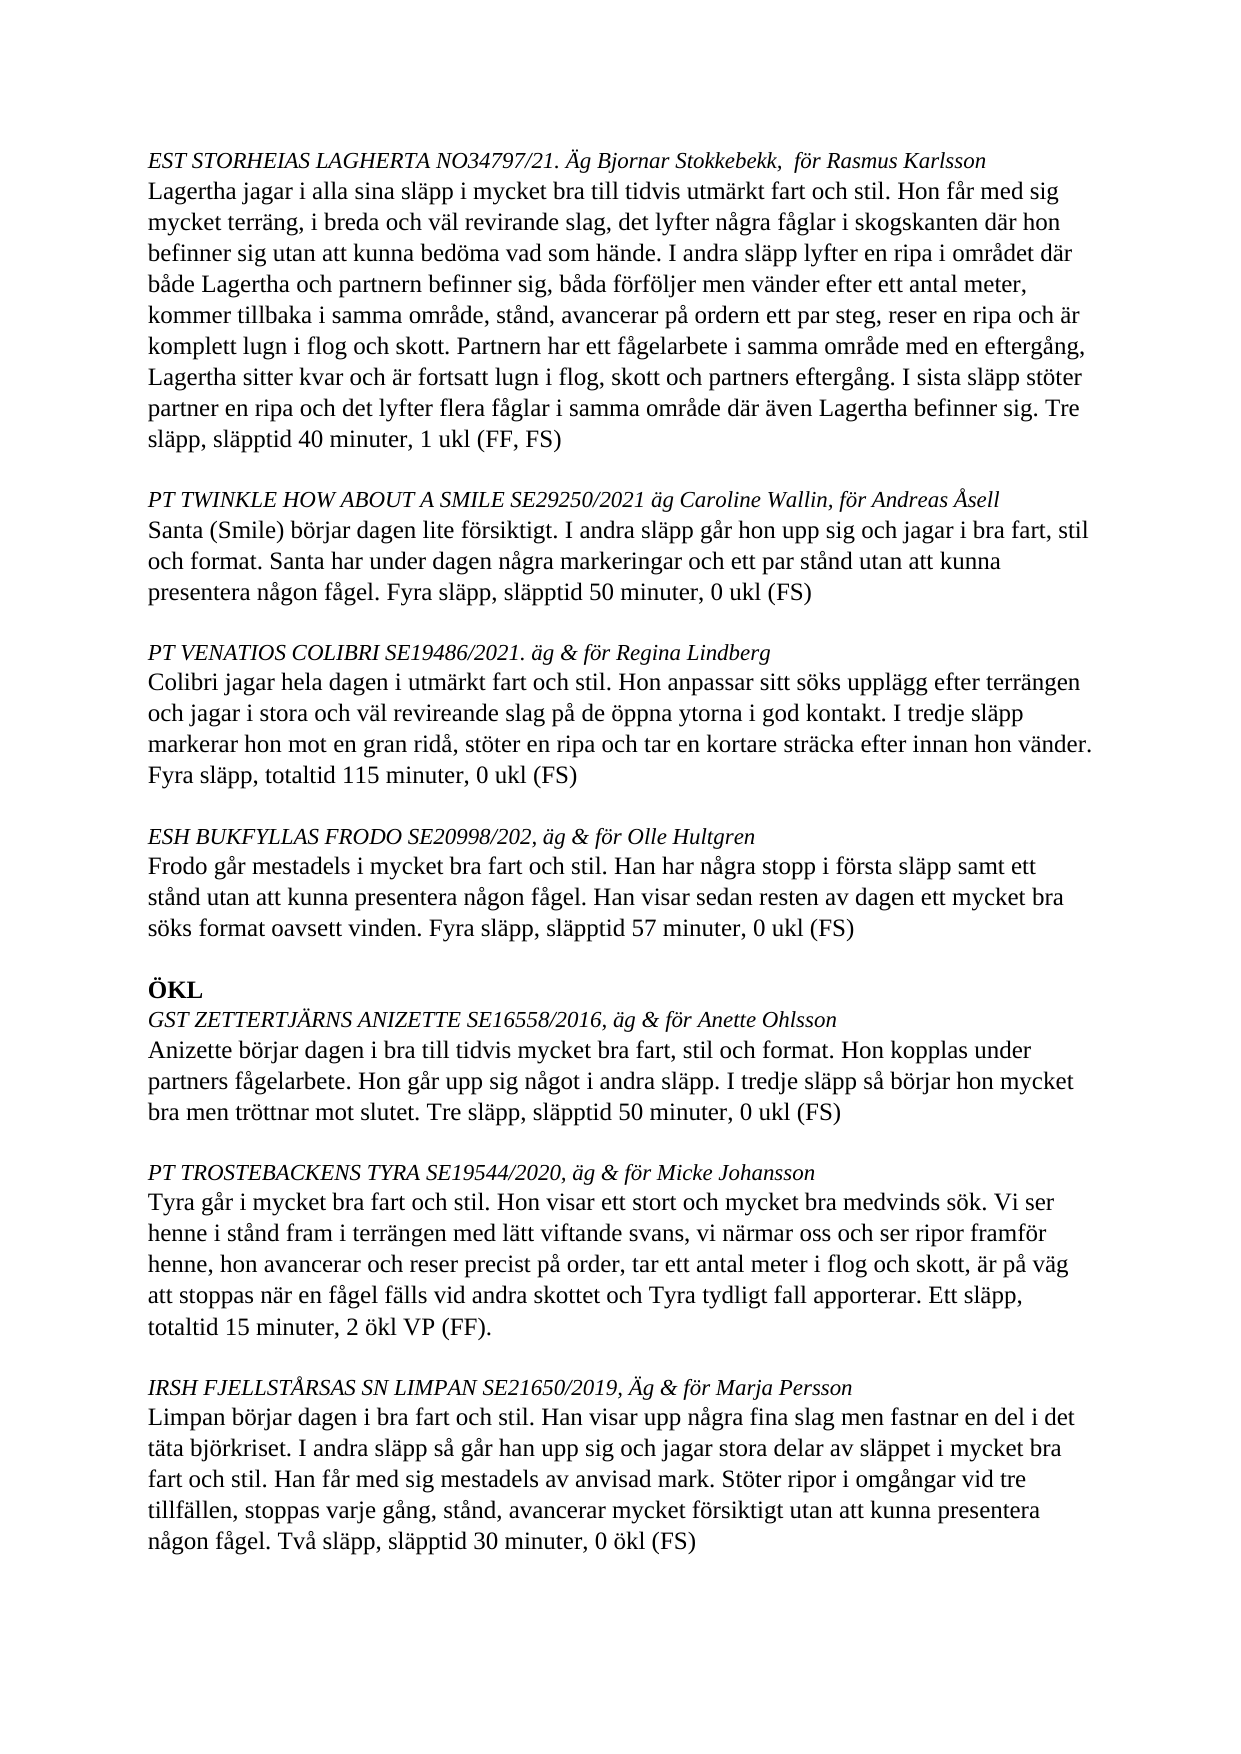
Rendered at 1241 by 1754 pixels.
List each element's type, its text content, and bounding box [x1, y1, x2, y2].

text Frodo går mestadels i mycket bra fart och stil. Han har några stopp i första släpp samt ett stånd utan att kunna presentera någon fågel. Han visar sedan resten av dagen ett mycket bra söks format oavsett vinden. Fyra släpp, släpptid 57 minuter, 0 ukl (FS) [148, 851, 1093, 942]
text Lagertha jagar i alla sina släpp i mycket bra till tidvis utmärkt fart och stil. Hon får med sig mycket terräng, i breda och väl revirande slag, det lyfter några fåglar i skogskanten där hon befinner sig utan att kunna bedöma vad som hände. I andra släpp lyfter en ripa i området där både Lagertha och partnern befinner sig, båda förföljer men vänder efter ett antal meter, kommer tillbaka i samma område, stånd, avancerar på ordern ett par steg, reser en ripa och är komplett lugn i flog och skott. Partnern har ett fågelarbete i samma område med en eftergång, Lagertha sitter kvar och är fortsatt lugn i flog, skott och partners eftergång. I sista släpp stöter partner en ripa och det lyfter flera fåglar i samma område där även Lagertha befinner sig. Tre släpp, släpptid 40 minuter, 1 ukl (FF, FS) [148, 176, 1093, 453]
text PT TWINKLE HOW ABOUT A SMILE SE29250/2021 äg Caroline Wallin, för Andreas Åsell [148, 486, 1093, 513]
text IRSH FJELLSTÅRSAS SN LIMPAN SE21650/2019, Äg & för Marja Persson [148, 1374, 1093, 1400]
text Anizette börjar dagen i bra till tidvis mycket bra fart, stil och format. Hon kopplas under partners fågelarbete. Hon går upp sig något i andra släpp. I tredje släpp så börjar hon mycket bra men tröttnar mot slutet. Tre släpp, släpptid 50 minuter, 0 ukl (FS) [148, 1035, 1093, 1126]
text ESH BUKFYLLAS FRODO SE20998/202, äg & för Olle Hultgren [148, 823, 1093, 849]
text Santa (Smile) börjar dagen lite försiktigt. I andra släpp går hon upp sig och jagar i bra fart, stil och format. Santa har under dagen några markeringar och ett par stånd utan att kunna presentera någon fågel. Fyra släpp, släpptid 50 minuter, 0 ukl (FS) [148, 515, 1093, 606]
text ÖKL [148, 975, 1093, 1004]
text Limpan börjar dagen i bra fart och stil. Han visar upp några fina slag men fastnar en del i det täta björkriset. I andra släpp så går han upp sig och jagar stora delar av släppet i mycket bra fart och stil. Han får med sig mestadels av anvisad mark. Stöter ripor i omgångar vid tre tillfällen, stoppas varje gång, stånd, avancerar mycket försiktigt utan att kunna presentera någon fågel. Två släpp, släpptid 30 minuter, 0 ökl (FS) [148, 1402, 1093, 1555]
text PT TROSTEBACKENS TYRA SE19544/2020, äg & för Micke Johansson [148, 1159, 1093, 1185]
text PT VENATIOS COLIBRI SE19486/2021. äg & för Regina Lindberg [148, 639, 1093, 665]
text Tyra går i mycket bra fart och stil. Hon visar ett stort och mycket bra medvinds sök. Vi ser henne i stånd fram i terrängen med lätt viftande svans, vi närmar oss och ser ripor framför henne, hon avancerar och reser precist på order, tar ett antal meter i flog och skott, är på väg att stoppas när en fågel fälls vid andra skottet och Tyra tydligt fall apporterar. Ett släpp, totaltid 15 minuter, 2 ökl VP (FF). [148, 1187, 1093, 1340]
text Colibri jagar hela dagen i utmärkt fart och stil. Hon anpassar sitt söks upplägg efter terrängen och jagar i stora och väl revireande slag på de öppna ytorna i god kontakt. I tredje släpp markerar hon mot en gran ridå, stöter en ripa och tar en kortare sträcka efter innan hon vänder. Fyra släpp, totaltid 115 minuter, 0 ukl (FS) [148, 667, 1093, 789]
text GST ZETTERTJÄRNS ANIZETTE SE16558/2016, äg & för Anette Ohlsson [148, 1006, 1093, 1033]
text EST STORHEIAS LAGHERTA NO34797/21. Äg Bjornar Stokkebekk, för Rasmus Karlsson [148, 148, 1093, 174]
